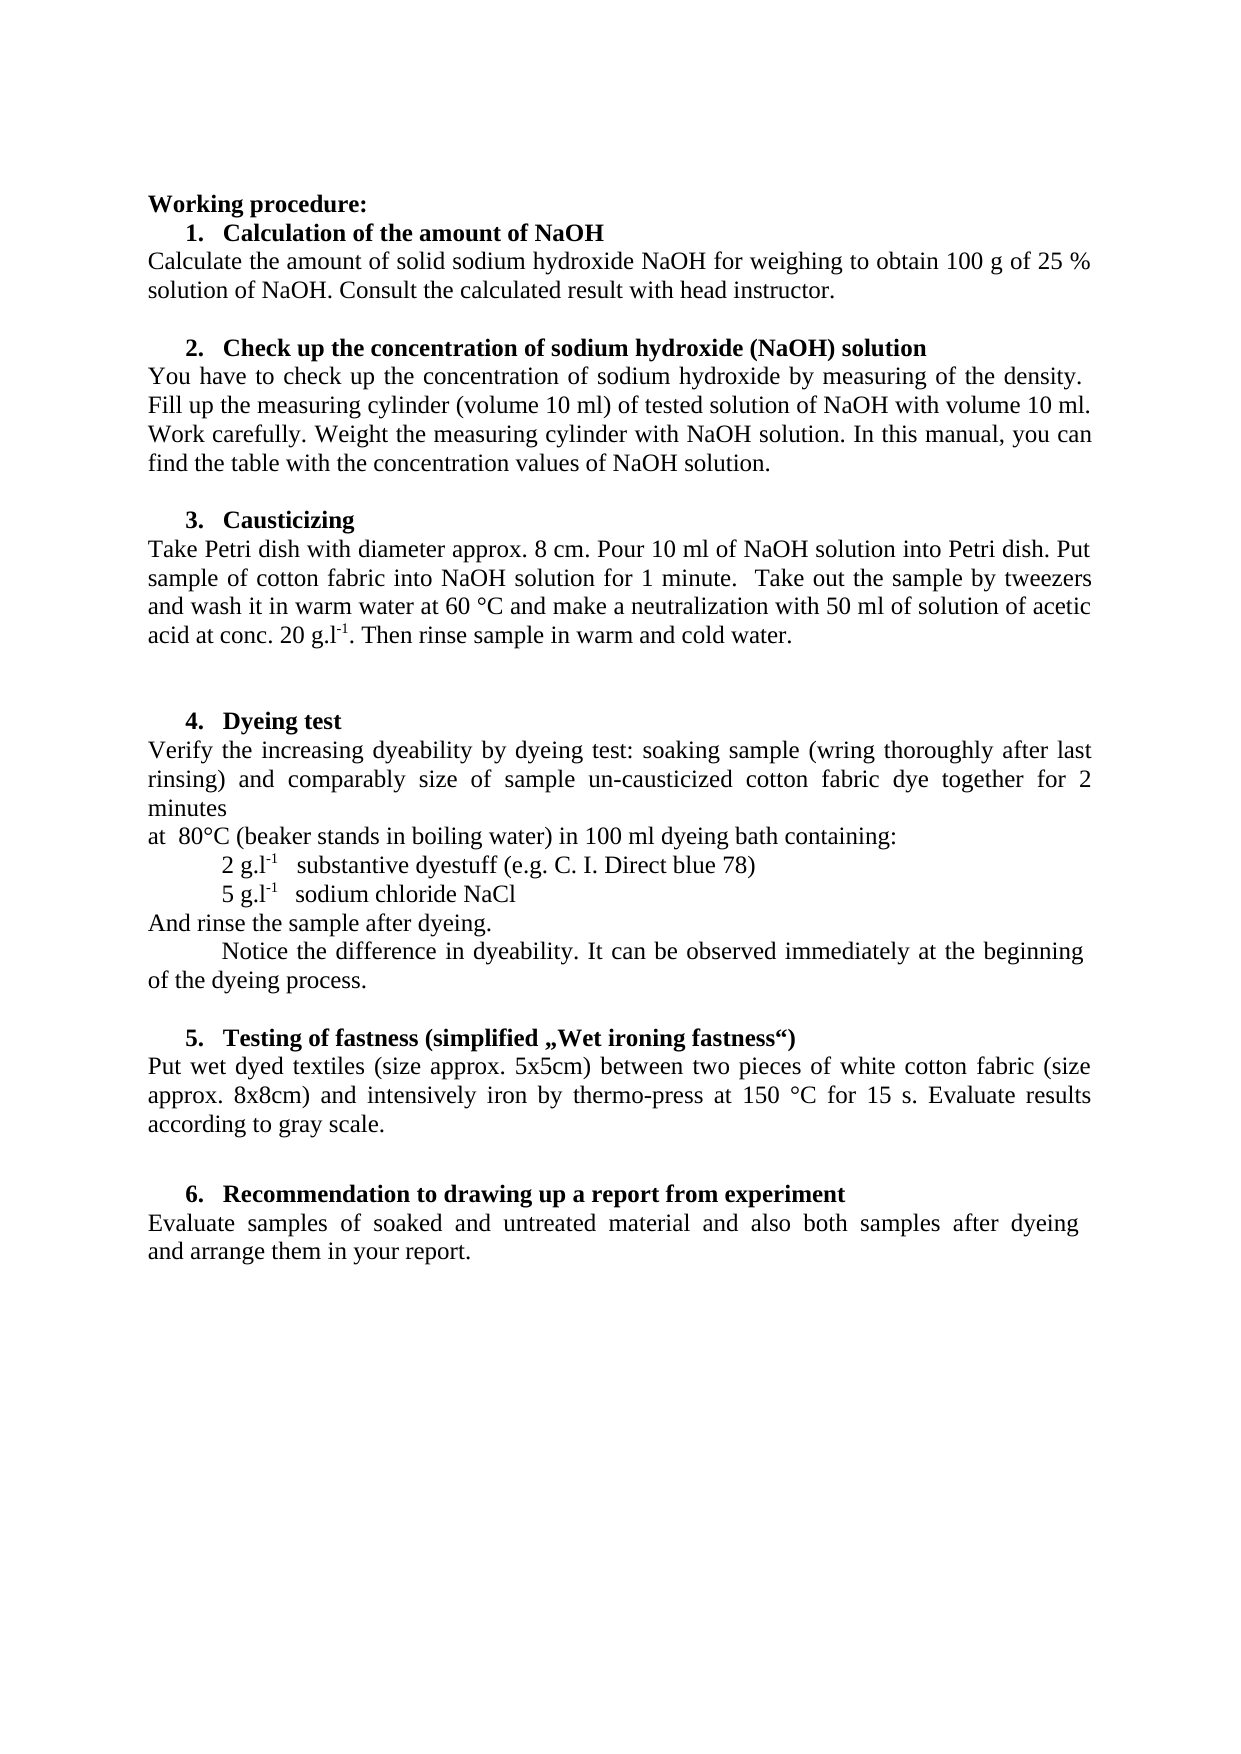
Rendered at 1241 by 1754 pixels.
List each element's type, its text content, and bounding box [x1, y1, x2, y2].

list Testing of fastness (simplified „Wet ironing fastness“) [185, 1023, 1093, 1051]
text 5 g.l-1 sodium chloride NaCl [148, 879, 1093, 908]
text .l-1 substantive dyestuff (e.g. C. I. Direct blue 78) [148, 850, 1093, 879]
text Take Petri dish with diameter approx. 8 cm. Pour 10 ml of NaOH solution into Petri dish. Put sample of cotton fabric into NaOH solution for 1 minute. Take out the sample by tweezers and wash it in warm water at 60 °C and make a neutralization with 50 ml of solution of acetic acid at conc. 20 g.l-1. Then rinse sample in warm and cold water. [148, 534, 1093, 649]
text Calculate the amount of solid sodium hydroxide NaOH for weighing to obtain 100 g of 25 % solution of NaOH. Consult the calculated result with head instructor. [148, 246, 1093, 304]
text Verify the increasing dyeability by dyeing test: soaking sample (wring thoroughly after last rinsing) and comparably size of sample un-causticized cotton fabric dye together for 2 minutes at 80°C (beaker stands in boiling water) in 100 ml dyeing bath containing: [148, 735, 1093, 850]
text Put wet dyed textiles (size approx. 5x5cm) between two pieces of white cotton fabric (size approx. 8x8cm) and intensively iron by thermo-press at 150 °C for 15 s. Evaluate results according to gray scale. [148, 1051, 1093, 1138]
text Notice the difference in dyeability. It can be observed immediately at the beginning of the dyeing process. [148, 936, 1093, 994]
list Calculation of the amount of NaOH [185, 218, 1093, 246]
list Causticizing [185, 505, 1093, 534]
text Evaluate samples of soaked and untreated material and also both samples after dyeing and arrange them in your report. [148, 1208, 1093, 1265]
text And rinse the sample after dyeing. [148, 908, 1093, 936]
list Check up the concentration of sodium hydroxide (NaOH) solution [185, 333, 1093, 361]
text Working procedure: [148, 189, 1093, 218]
list Recommendation to drawing up a report from experiment [185, 1179, 1093, 1208]
text You have to check up the concentration of sodium hydroxide by measuring of the density. Fill up the measuring cylinder (volume 10 ml) of tested solution of NaOH with volume 10 ml. Work carefully. Weight the measuring cylinder with NaOH solution. In this manual, you can find the table with the concentration values of NaOH solution. [148, 361, 1093, 476]
list Dyeing test [185, 706, 1093, 735]
